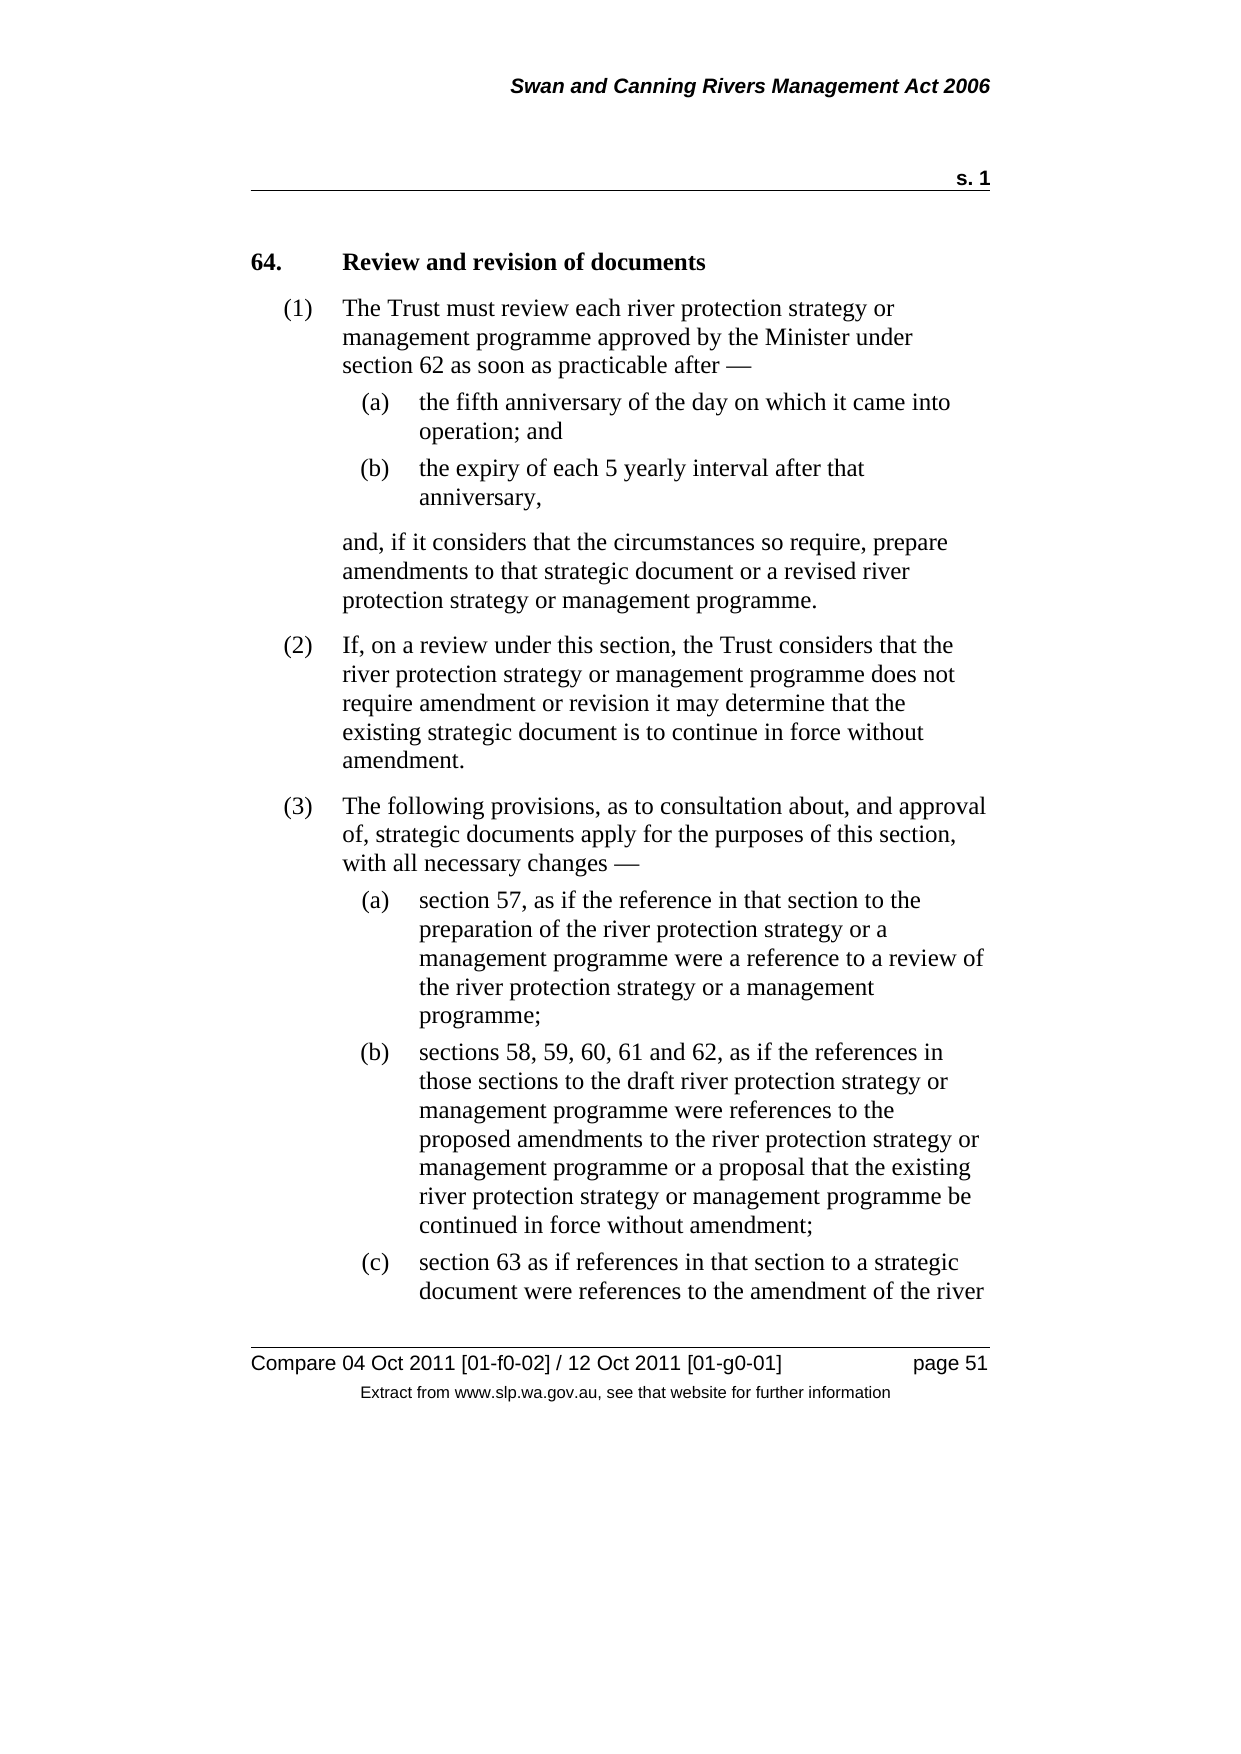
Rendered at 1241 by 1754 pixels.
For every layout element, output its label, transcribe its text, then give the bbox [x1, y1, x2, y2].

text (3) The following provisions, as to consultation about, and approval of, strategic documents apply for the purposes of this section, with all necessary changes — [251, 791, 990, 877]
text (a) section 57, as if the reference in that section to the preparation of the river protection strategy or a management programme were a reference to a review of the river protection strategy or a management programme; [251, 885, 990, 1029]
text (a) the fifth anniversary of the day on which it came into operation; and [251, 387, 990, 445]
text (1) The Trust must review each river protection strategy or management programme approved by the Minister under section 62 as soon as practicable after — [251, 293, 990, 379]
text (b) the expiry of each 5 yearly interval after that anniversary, [251, 453, 990, 511]
text (2) If, on a review under this section, the Trust considers that the river protection strategy or management programme does not require amendment or revision it may determine that the existing strategic document is to continue in force without amendment. [251, 630, 990, 774]
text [251, 1247, 990, 1304]
subtitle 64. Review and revision of documents [251, 247, 990, 276]
text (b) sections 58, 59, 60, 61 and 62, as if the references in those sections to the draft river protection strategy or management programme were references to the proposed amendments to the river protection strategy or management programme or a proposal that the existing river protection strategy or management programme be continued in force without amendment; [251, 1037, 990, 1239]
text and, if it considers that the circumstances so require, prepare amendments to that strategic document or a revised river protection strategy or management programme. [251, 527, 990, 614]
